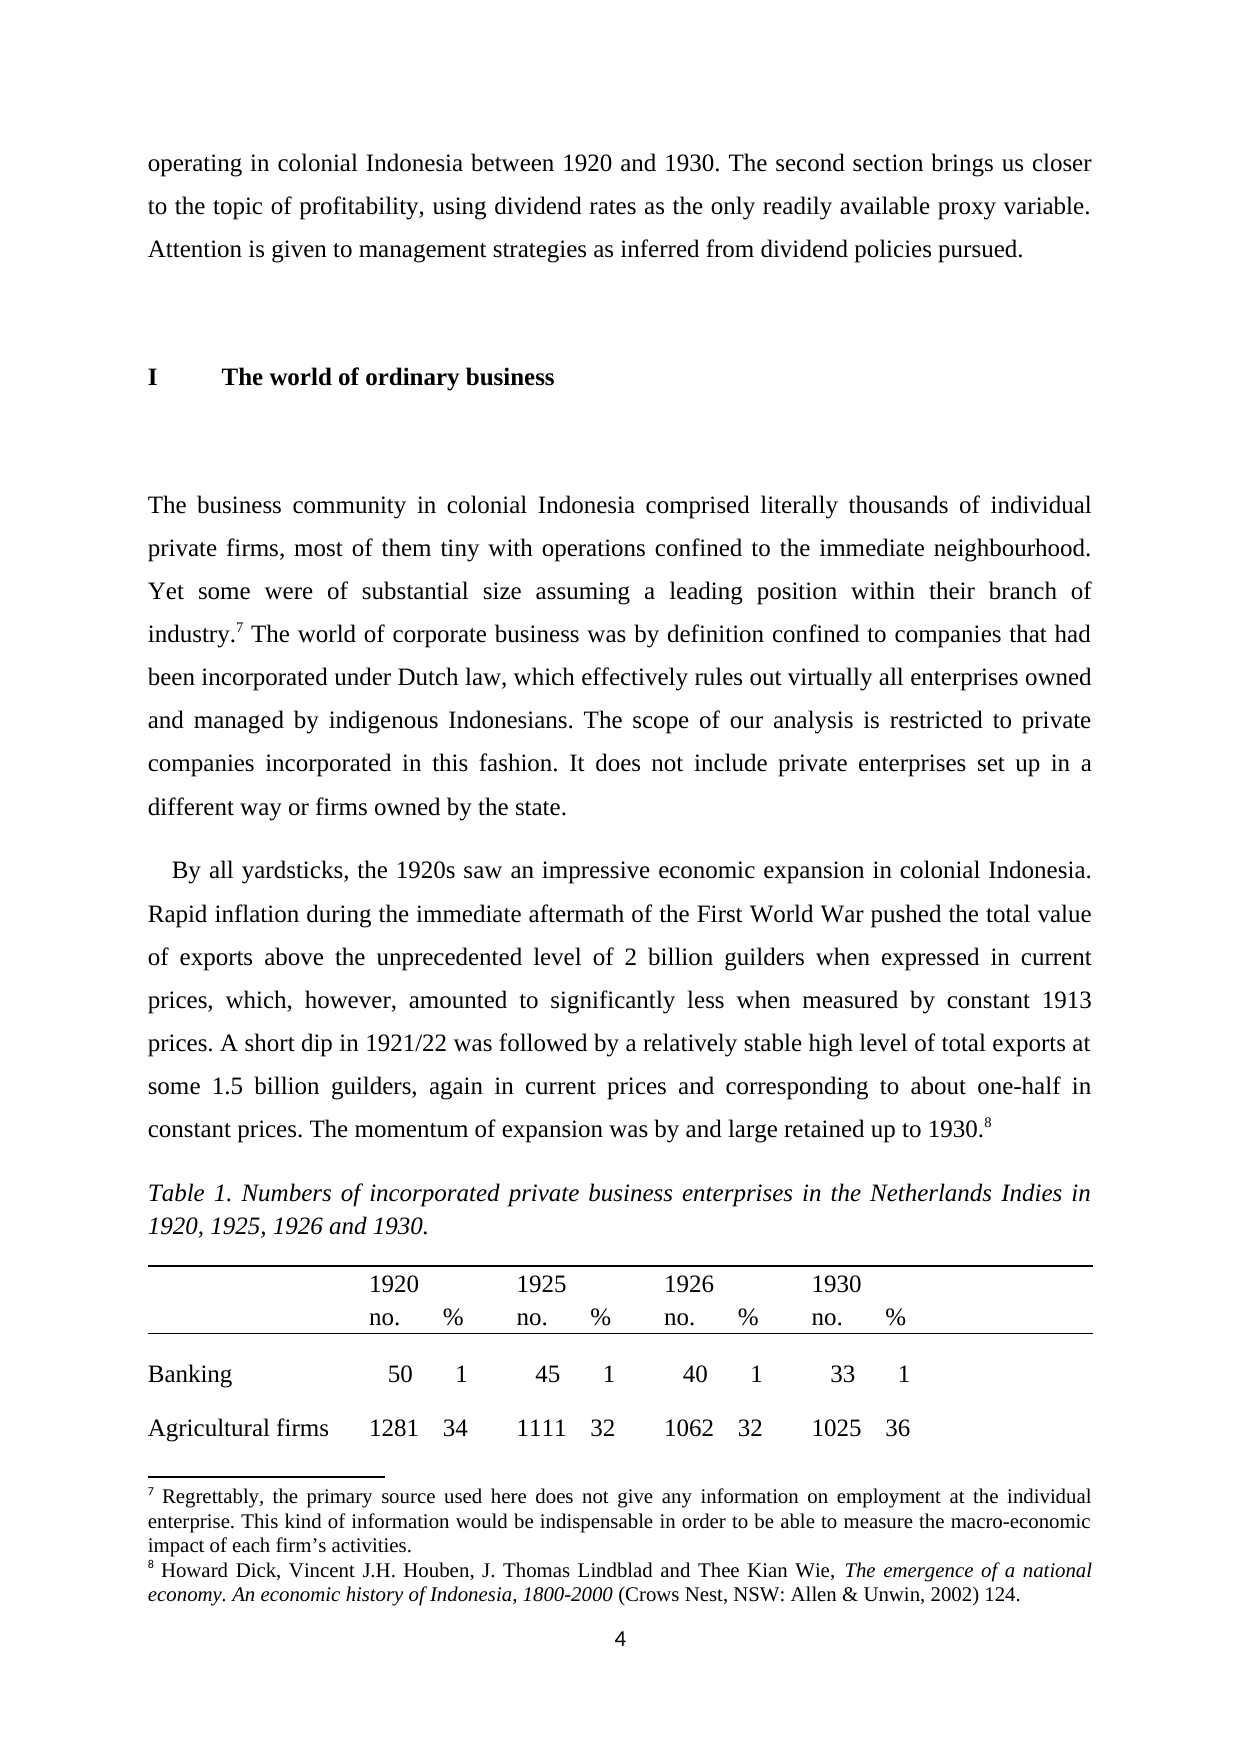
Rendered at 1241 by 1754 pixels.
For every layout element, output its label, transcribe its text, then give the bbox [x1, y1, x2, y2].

text Table 1. Numbers of incorporated private business enterprises in the Netherlands Indies in 1920, 1925, 1926 and 1930. [148, 1178, 1093, 1240]
text Banking 50 1 45 1 40 1 33 1 [148, 1359, 1093, 1388]
text Agricultural firms 1281 34 1111 32 1062 32 1025 36 [148, 1413, 1093, 1442]
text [148, 148, 1093, 263]
text I The world of ordinary business [148, 362, 1093, 391]
text The business community in colonial Indonesia comprised literally thousands of individual private firms, most of them tiny with operations confined to the immediate neighbourhood. Yet some were of substantial size assuming a leading position within their branch of industry. The world of corporate business was by definition confined to companies that had been incorporated under Dutch law, which effectively rules out virtually all enterprises owned and managed by indigenous Indonesians. The scope of our analysis is restricted to private companies incorporated in this fashion. It does not include private enterprises set up in a different way or firms owned by the state. [148, 490, 1093, 820]
text 1920 1925 1926 1930 no. % no. % no. % no. % [148, 1267, 1093, 1333]
text By all yardsticks, the 1920s saw an impressive economic expansion in colonial Indonesia. Rapid inflation during the immediate aftermath of the First World War pushed the total value of exports above the unprecedented level of 2 billion guilders when expressed in current prices, which, however, amounted to significantly less when measured by constant 1913 prices. A short dip in 1921/22 was followed by a relatively stable high level of total exports at some 1.5 billion guilders, again in current prices and corresponding to about one-half in constant prices. The momentum of expansion was by and large retained up to 1930. [148, 856, 1093, 1143]
